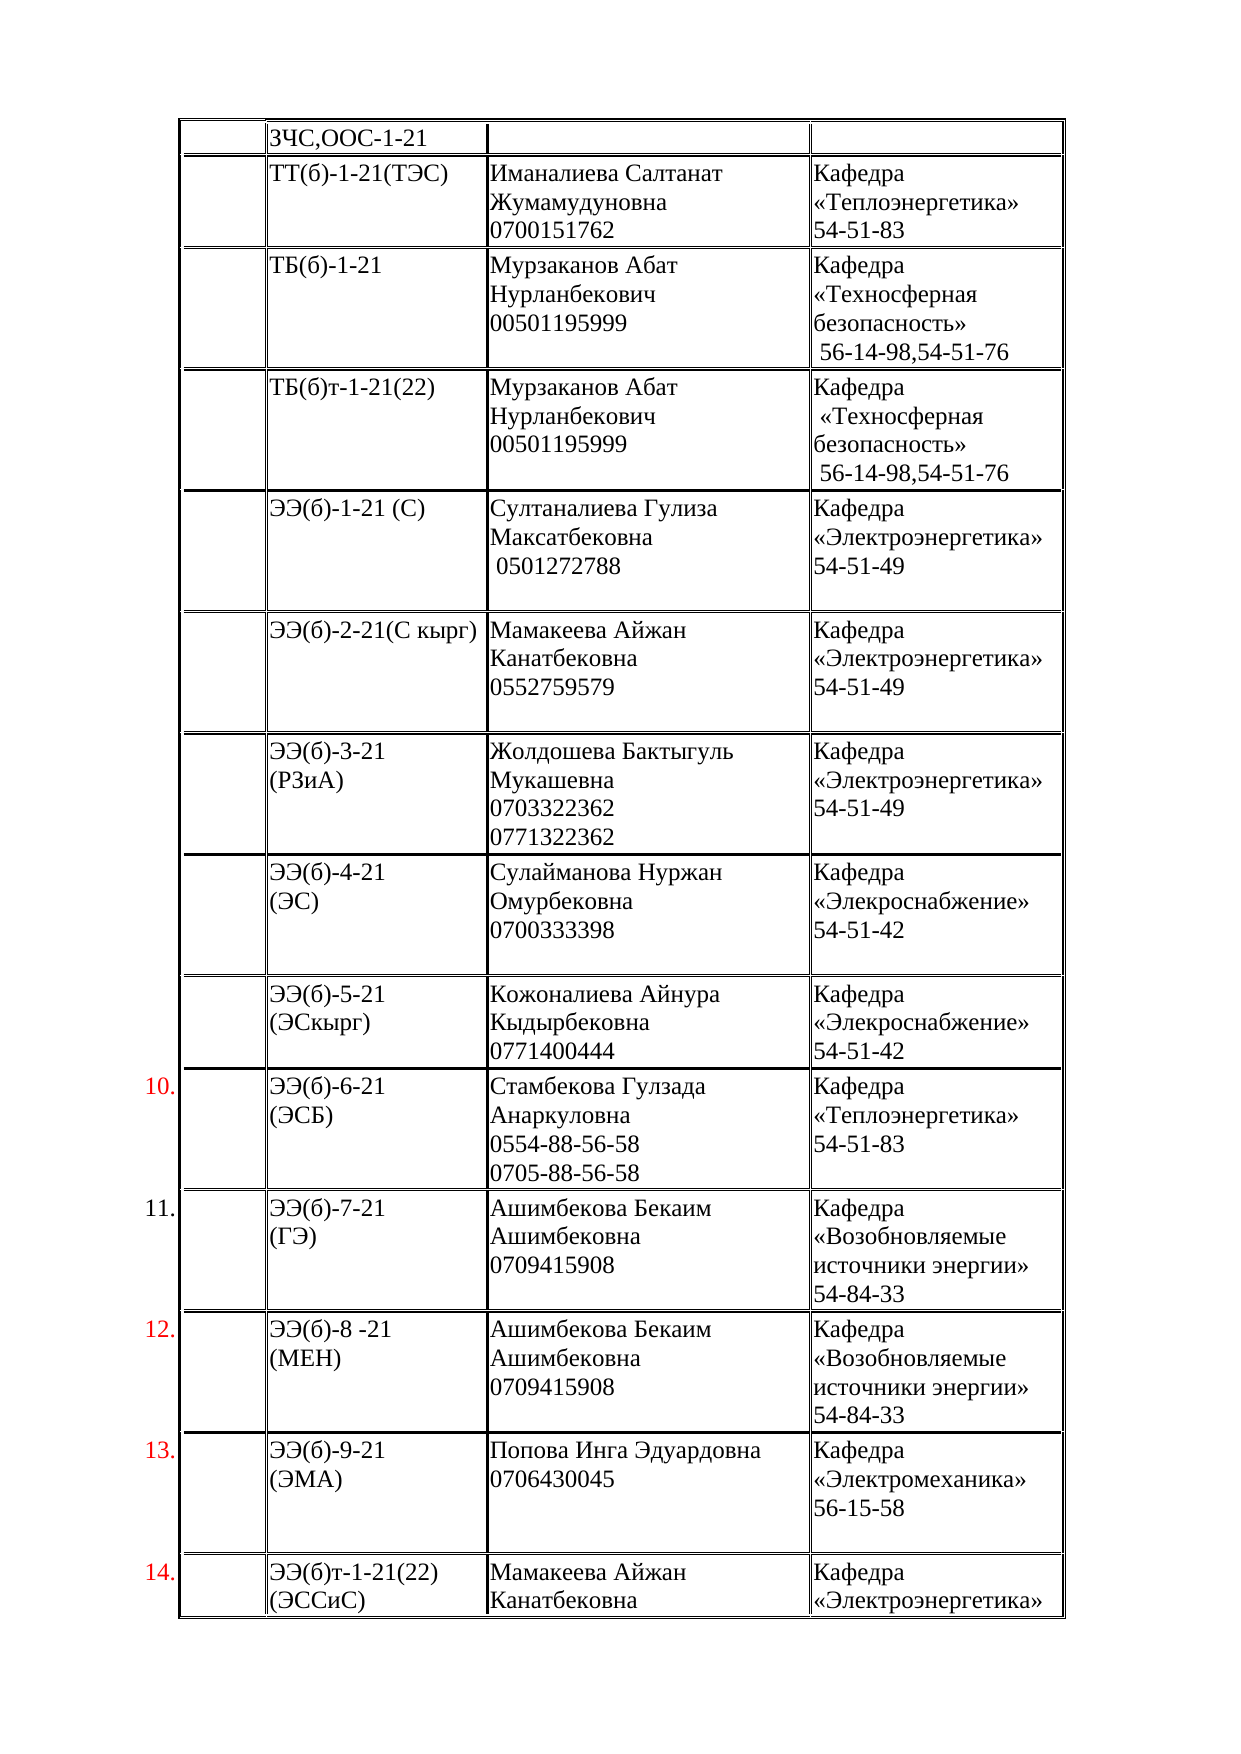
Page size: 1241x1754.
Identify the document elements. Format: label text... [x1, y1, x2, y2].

table_cell Ашимбекова Бекаим Ашимбековна 0709415908 [489, 1191, 809, 1309]
table_cell Кафедра «Электроэнергетика» 54-51-49 [812, 731, 1063, 853]
table_cell [487, 122, 811, 153]
table_cell ЭЭ(б)-9-21 (ЭМА) [268, 1434, 486, 1552]
table_cell Султаналиева Гулиза Максатбековна 0501272788 [489, 492, 809, 610]
table_cell Стамбекова Гулзада Анаркуловна 0554-88-56-58 0705-88-56-58 [489, 1070, 809, 1188]
table_cell ЭЭ(б)-3-21 (РЗиА) [268, 735, 486, 853]
table_cell Мурзаканов Абат Нурланбекович 00501195999 [489, 371, 809, 488]
table_cell ЭЭ(б)-8 -21 (МЕН) [268, 1313, 486, 1431]
table_cell [181, 120, 267, 153]
table_cell [181, 246, 265, 367]
table_cell Кафедра «Техносферная безопасность» 56-14-98,54-51-76 [812, 246, 1063, 367]
table_cell Жолдошева Бактыгуль Мукашевна 0703322362 0771322362 [489, 735, 809, 853]
table_cell [181, 853, 265, 974]
table_cell Иманалиева Салтанат Жумамудуновна 0700151762 [489, 157, 809, 246]
table_cell Кафедра «Техносферная безопасность» 56-14-98,54-51-76 [812, 367, 1063, 488]
table_cell Ашимбекова Бекаим Ашимбековна 0709415908 [489, 1313, 809, 1431]
table_cell ЭЭ(б)-4-21 (ЭС) [268, 856, 486, 974]
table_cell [811, 1552, 1063, 1616]
table_cell Кафедра «Теплоэнергетика» 54-51-83 [812, 1067, 1062, 1188]
table_cell [181, 367, 265, 488]
table_cell ЭЭ(б)-1-21 (С) [268, 492, 486, 610]
table_cell Кафедра «Теплоэнергетика» 54-51-83 [811, 153, 1064, 246]
table_cell Попова Инга Эдуардовна 0706430045 [489, 1434, 809, 1552]
table_cell Мамакеева Айжан Канатбековна 0552759579 [489, 613, 809, 731]
table_cell Кожоналиева Айнура Кыдырбековна 0771400444 [489, 977, 809, 1067]
table_cell ЗЧС,ООС-1-21 [267, 122, 487, 153]
table_cell [181, 1067, 265, 1188]
table_cell ЭЭ(б)-7-21 (ГЭ) [268, 1191, 486, 1309]
table_cell [180, 153, 267, 246]
table_cell [181, 610, 265, 731]
table_cell ЭЭ(б)-2-21(С кырг) [268, 613, 486, 731]
table_cell Кафедра «Электроэнергетика» 54-51-49 [812, 489, 1064, 610]
table_cell [180, 489, 265, 610]
table_cell [811, 122, 1062, 153]
table_cell Кафедра «Электроэнергетика» 54-51-49 [812, 610, 1063, 731]
table_cell [180, 1431, 265, 1552]
table_cell [181, 731, 265, 853]
table_cell [181, 1552, 267, 1616]
table_cell ЭЭ(б)-5-21 (ЭСкырг) [268, 977, 486, 1067]
table_cell [181, 974, 265, 1067]
table_cell Мурзаканов Абат Нурланбекович 00501195999 [489, 249, 809, 367]
table_cell ТБ(б)т-1-21(22) [268, 371, 486, 488]
table_cell [181, 1188, 265, 1309]
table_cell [267, 1555, 487, 1616]
table_cell Кафедра «Электромеханика» 56-15-58 [812, 1431, 1064, 1552]
table_cell Кафедра «Возобновляемые источники энергии» 54-84-33 [812, 1188, 1063, 1309]
table_cell Кафедра «Возобновляемые источники энергии» 54-84-33 [811, 1309, 1064, 1431]
table_cell Кафедра «Элекроснабжение» 54-51-42 [812, 974, 1063, 1067]
table_cell Сулайманова Нуржан Омурбековна 0700333398 [489, 856, 809, 974]
table_cell ТТ(б)-1-21(ТЭС) [268, 157, 486, 246]
table_cell ЭЭ(б)-6-21 (ЭСБ) [268, 1070, 486, 1188]
table_cell [180, 1309, 267, 1431]
table_cell ТБ(б)-1-21 [268, 249, 486, 367]
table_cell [487, 1555, 811, 1616]
table_cell Кафедра «Элекроснабжение» 54-51-42 [812, 853, 1062, 974]
